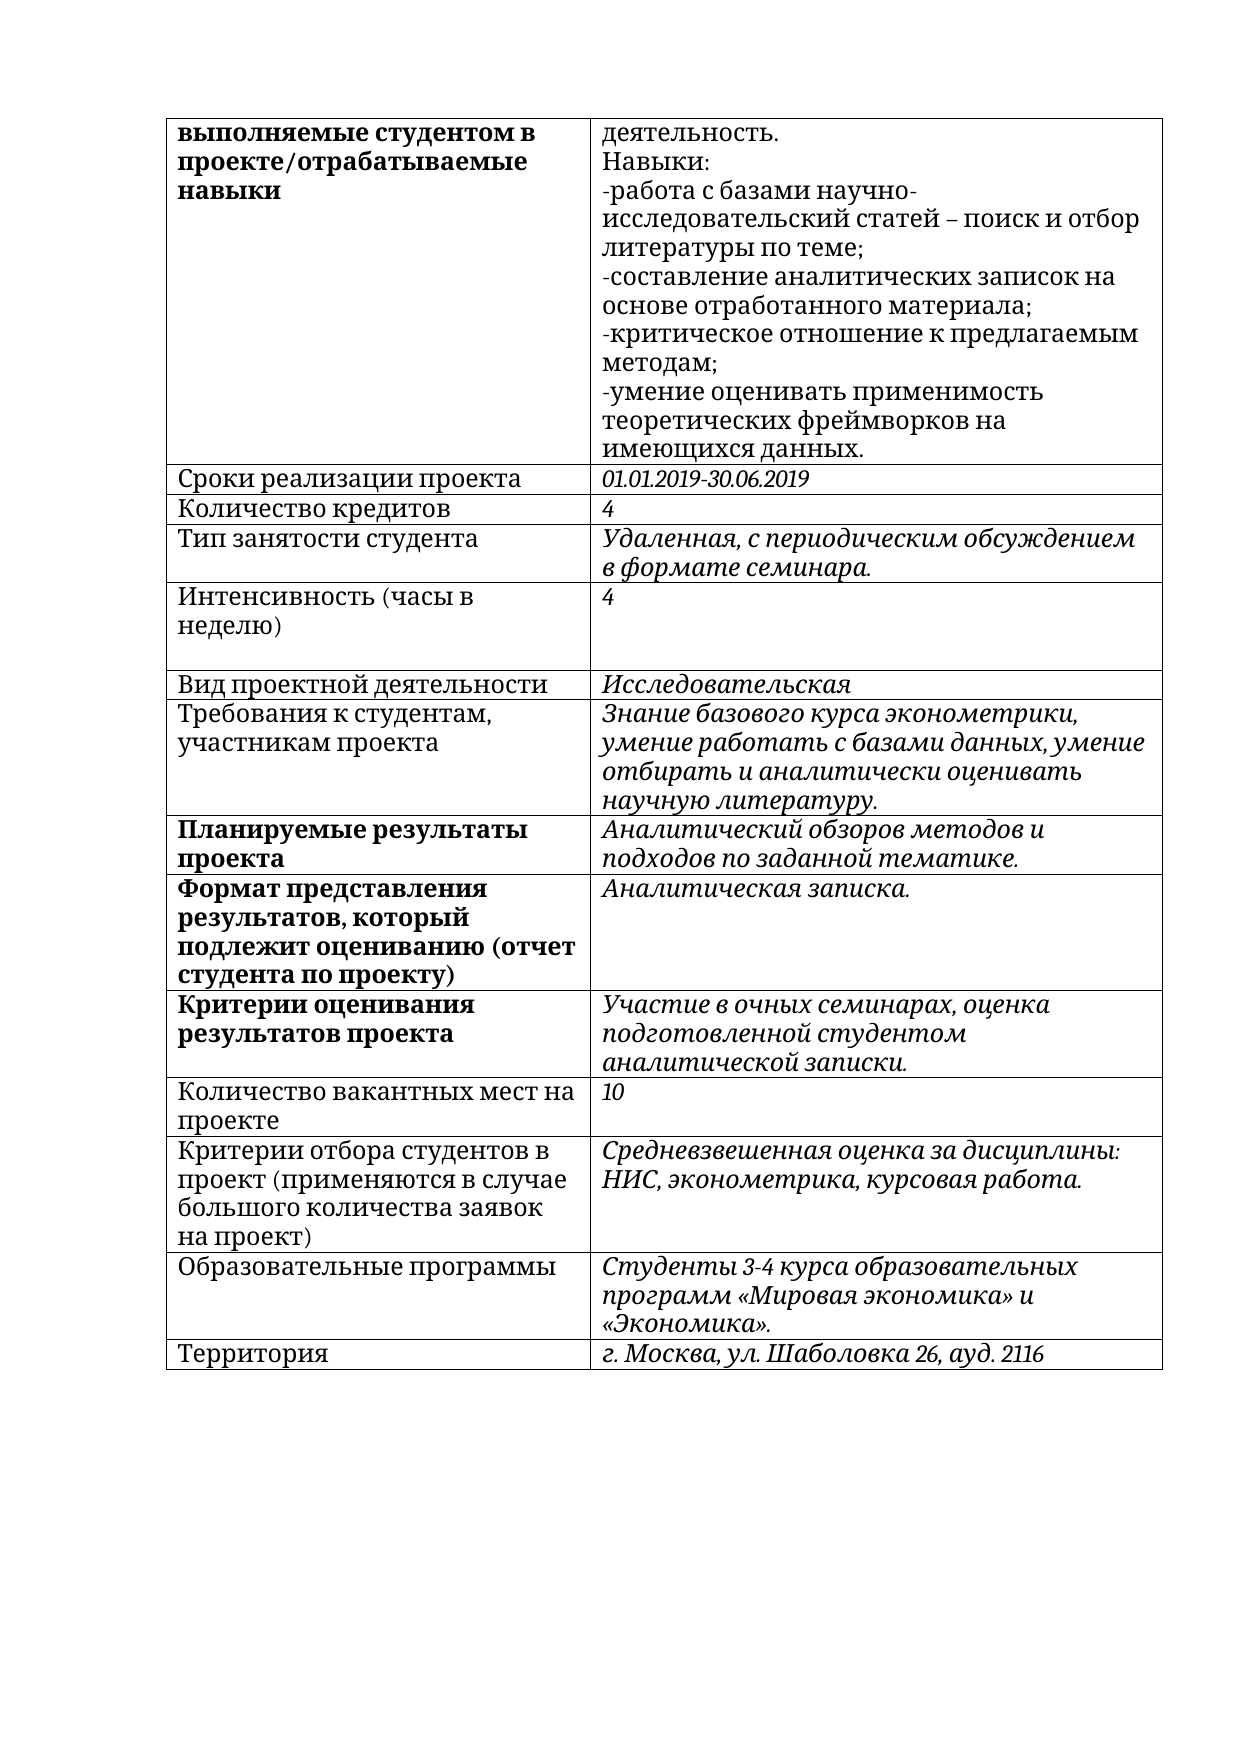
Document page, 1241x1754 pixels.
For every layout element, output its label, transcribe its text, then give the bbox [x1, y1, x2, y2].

table_cell Студенты 3-4 курса образовательных программ «Мировая экономика» и «Экономика». [591, 1253, 1162, 1339]
table_cell Образовательные программы [167, 1253, 590, 1339]
table_cell 01.01.2019-30.06.2019 [591, 465, 1162, 494]
table_cell Критерии отбора студентов в проект (применяются в случае большого количества заявок на проект) [167, 1137, 590, 1252]
table_cell 10 [591, 1078, 1162, 1136]
table_cell Количество кредитов [167, 495, 590, 524]
table_cell Аналитическая записка. [591, 875, 1162, 990]
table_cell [167, 119, 590, 464]
table_cell г. Москва, ул. Шаболовка 26, ауд. 2116 [591, 1340, 1162, 1369]
table_cell Удаленная, с периодическим обсуждением в формате семинара. [591, 525, 1162, 582]
table_cell Количество вакантных мест на проекте [167, 1078, 590, 1136]
table_cell Критерии оценивания результатов проекта [167, 991, 590, 1077]
table_cell Средневзвешенная оценка за дисциплины: НИС, эконометрика, курсовая работа. [591, 1137, 1162, 1252]
table_cell 4 [591, 495, 1162, 524]
table_cell Аналитический обзоров методов и подходов по заданной тематике. [591, 816, 1162, 874]
table_cell Формат представления результатов, который подлежит оцениванию (отчет студента по проекту) [167, 875, 590, 990]
table_cell Тип занятости студента [167, 525, 590, 582]
table_cell Требования к студентам, участникам проекта [167, 700, 590, 815]
table_cell Исследовательская [591, 671, 1162, 699]
table_cell Сроки реализации проекта [167, 465, 590, 494]
table_cell 4 [591, 583, 1162, 669]
table_cell Территория [167, 1340, 590, 1369]
table_cell Интенсивность (часы в неделю) [167, 583, 590, 669]
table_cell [591, 119, 1162, 464]
table_cell Планируемые результаты проекта [167, 816, 590, 874]
table_cell Участие в очных семинарах, оценка подготовленной студентом аналитической записки. [591, 991, 1162, 1077]
table_cell Вид проектной деятельности [167, 671, 590, 699]
table_cell Знание базового курса эконометрики, умение работать с базами данных, умение отбирать и аналитически оценивать научную литературу. [591, 700, 1162, 815]
